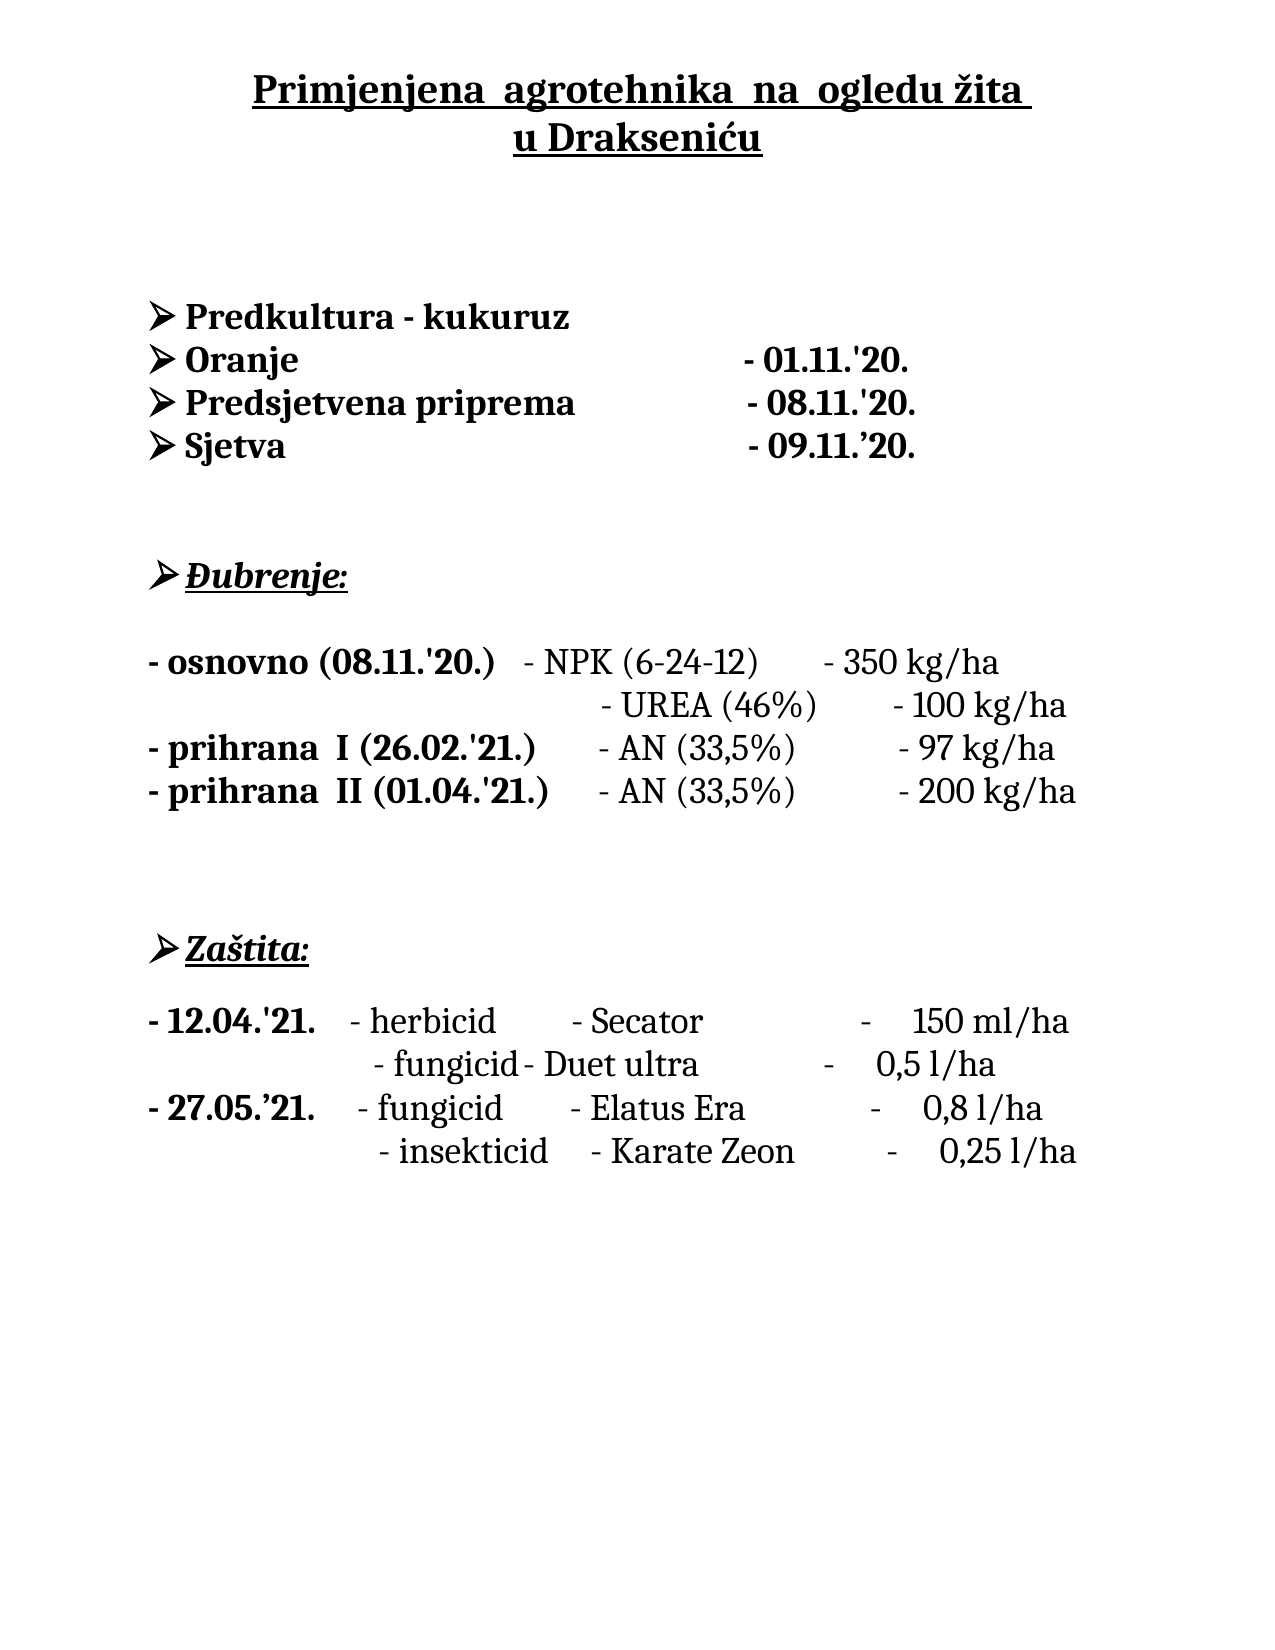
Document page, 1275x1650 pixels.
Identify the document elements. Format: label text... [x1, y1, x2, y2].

text - fungicid - Duet ultra - 0,5 l/ha [148, 1043, 1127, 1086]
list Oranje - 01.11.'20. [148, 339, 1127, 382]
text - prihrana II (01.04.'21.) - AN (33,5%) - 200 kg/ha [148, 770, 1127, 842]
text - 12.04.'21. - herbicid - Secator - 150 ml/ha [148, 1000, 1127, 1043]
text u Drakseniću [148, 113, 1127, 161]
text - osnovno (08.11.'20.) - NPK (6-24-12) - 350 kg/ha [148, 641, 1127, 684]
text - UREA (46%) - 100 kg/ha [148, 684, 1127, 727]
text - insekticid - Karate Zeon - 0,25 l/ha [148, 1129, 1127, 1172]
list Predsjetvena priprema - 08.11.'20. [148, 382, 1127, 425]
list Đubrenje: [148, 554, 1127, 597]
list Zaštita: [148, 928, 1127, 1000]
text - 27.05.’21. - fungicid - Elatus Era - 0,8 l/ha [148, 1086, 1127, 1129]
list Predkultura - kukuruz [148, 296, 1127, 339]
list Sjetva - 09.11.’20. [148, 425, 1127, 468]
text Primjenjena agrotehnika na ogledu žita [148, 66, 1127, 113]
text - prihrana I (26.02.'21.) - AN (33,5%) - 97 kg/ha [148, 727, 1127, 770]
